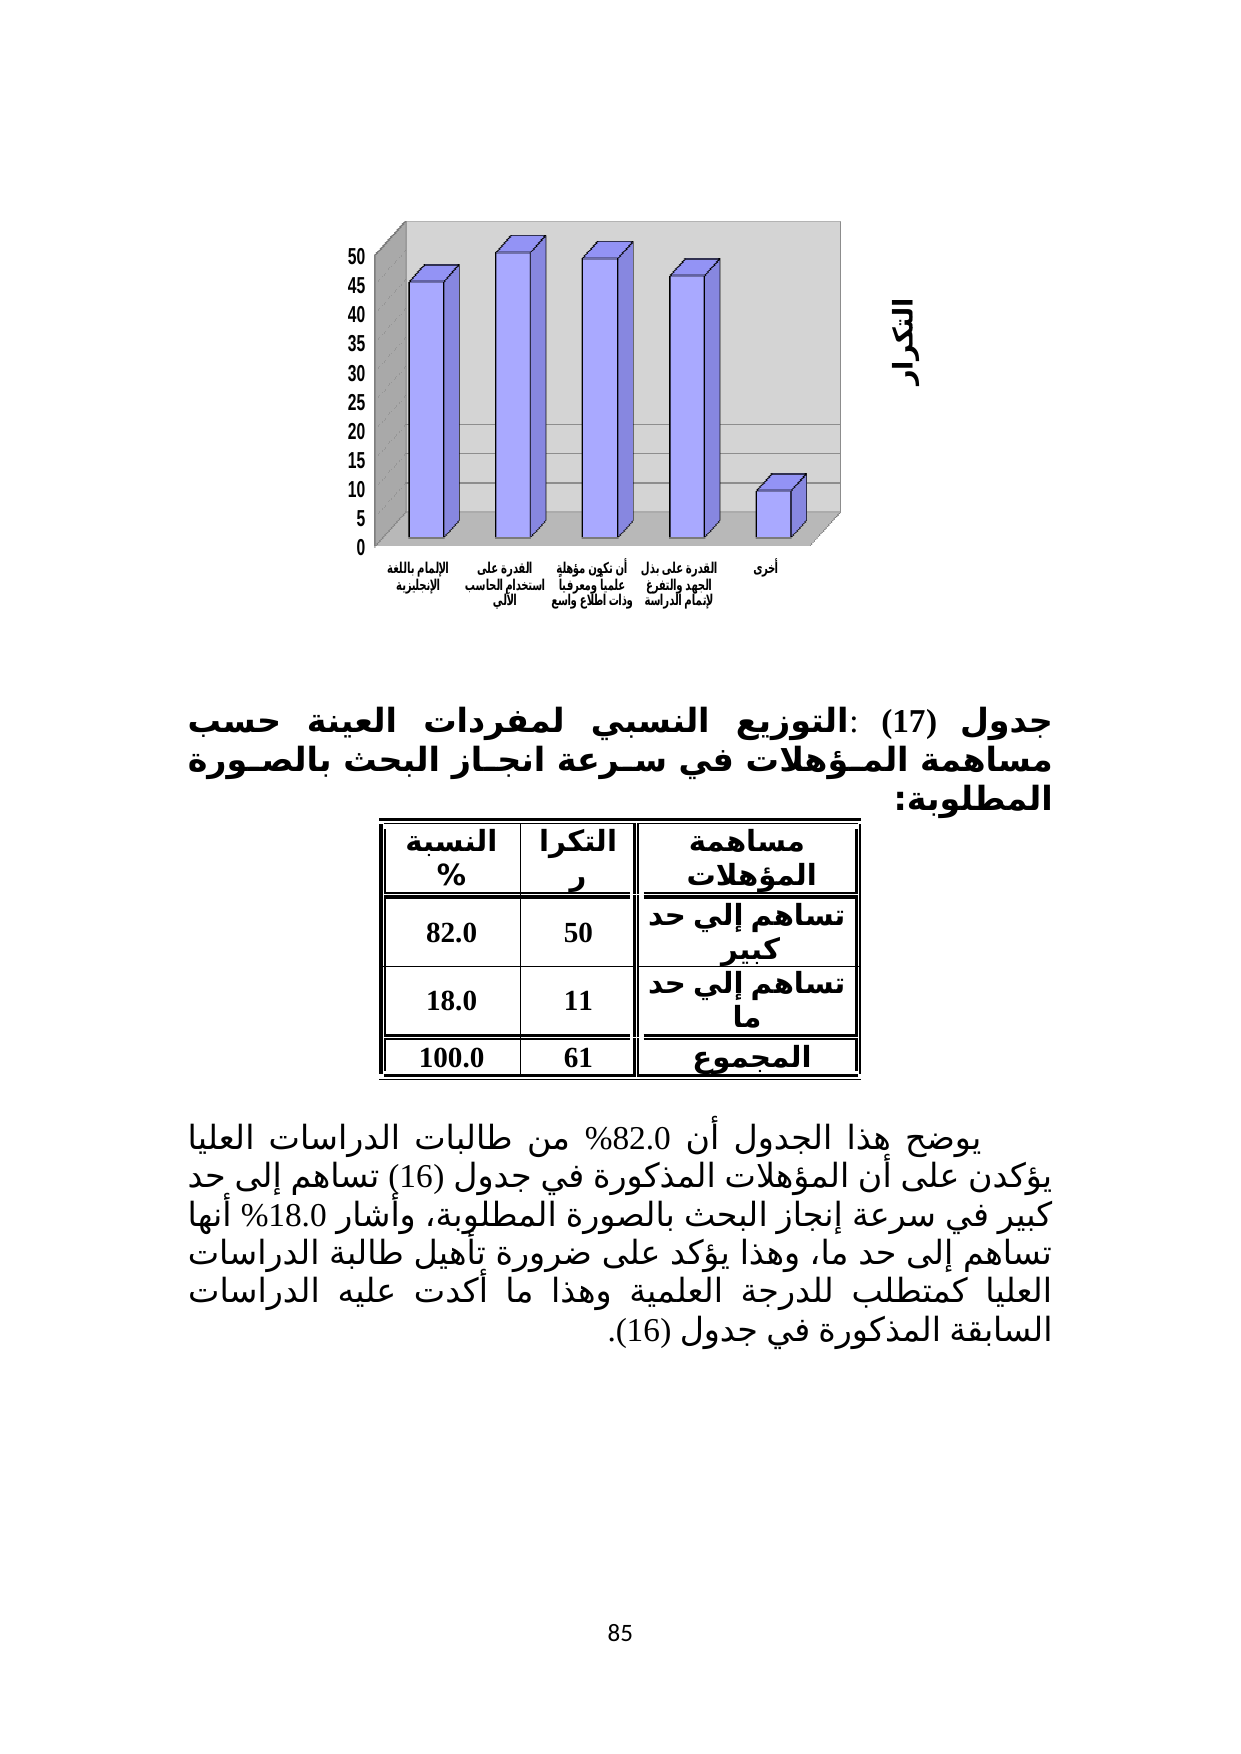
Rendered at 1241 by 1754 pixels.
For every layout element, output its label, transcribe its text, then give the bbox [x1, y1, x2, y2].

text جدول (17) :التوزيع النسبي لمفردات العينة حسب مساهمة المؤهلات في سرعة انجاز البحث بالصورة المطلوبة: [187, 701, 1053, 818]
table_cell 61 [521, 1034, 636, 1074]
table_header مساهمة المؤهلات [639, 824, 858, 892]
table_cell تساهم إلي حد كبير [636, 892, 858, 966]
table_header النسبة % [383, 821, 520, 892]
table_header التكرار [521, 824, 633, 892]
table_cell 11 [521, 967, 633, 1034]
table_cell 100.0 [383, 1034, 520, 1074]
table_cell 18.0 [386, 967, 520, 1034]
text يوضح هذا الجدول أن 82.0% من طالبات الدراسات العليا يؤكدن على أن المؤهلات المذكورة في جدول (16) تساهم إلى حد كبير في سرعة إنجاز البحث بالصورة المطلوبة، وأشار 18.0% أنها تساهم إلى حد ما، وهذا يؤكد على ضرورة تأهيل طالبة الدراسات العليا كمتطلب للدرجة العلمية وهذا ما أكدت عليه الدراسات السابقة المذكورة في جدول (16). [187, 1118, 1053, 1348]
table_cell 50 [521, 892, 636, 966]
table_cell 82.0 [386, 899, 520, 966]
table_cell المجموع [636, 1034, 858, 1074]
table_cell تساهم إلي حد ما [639, 967, 855, 1034]
